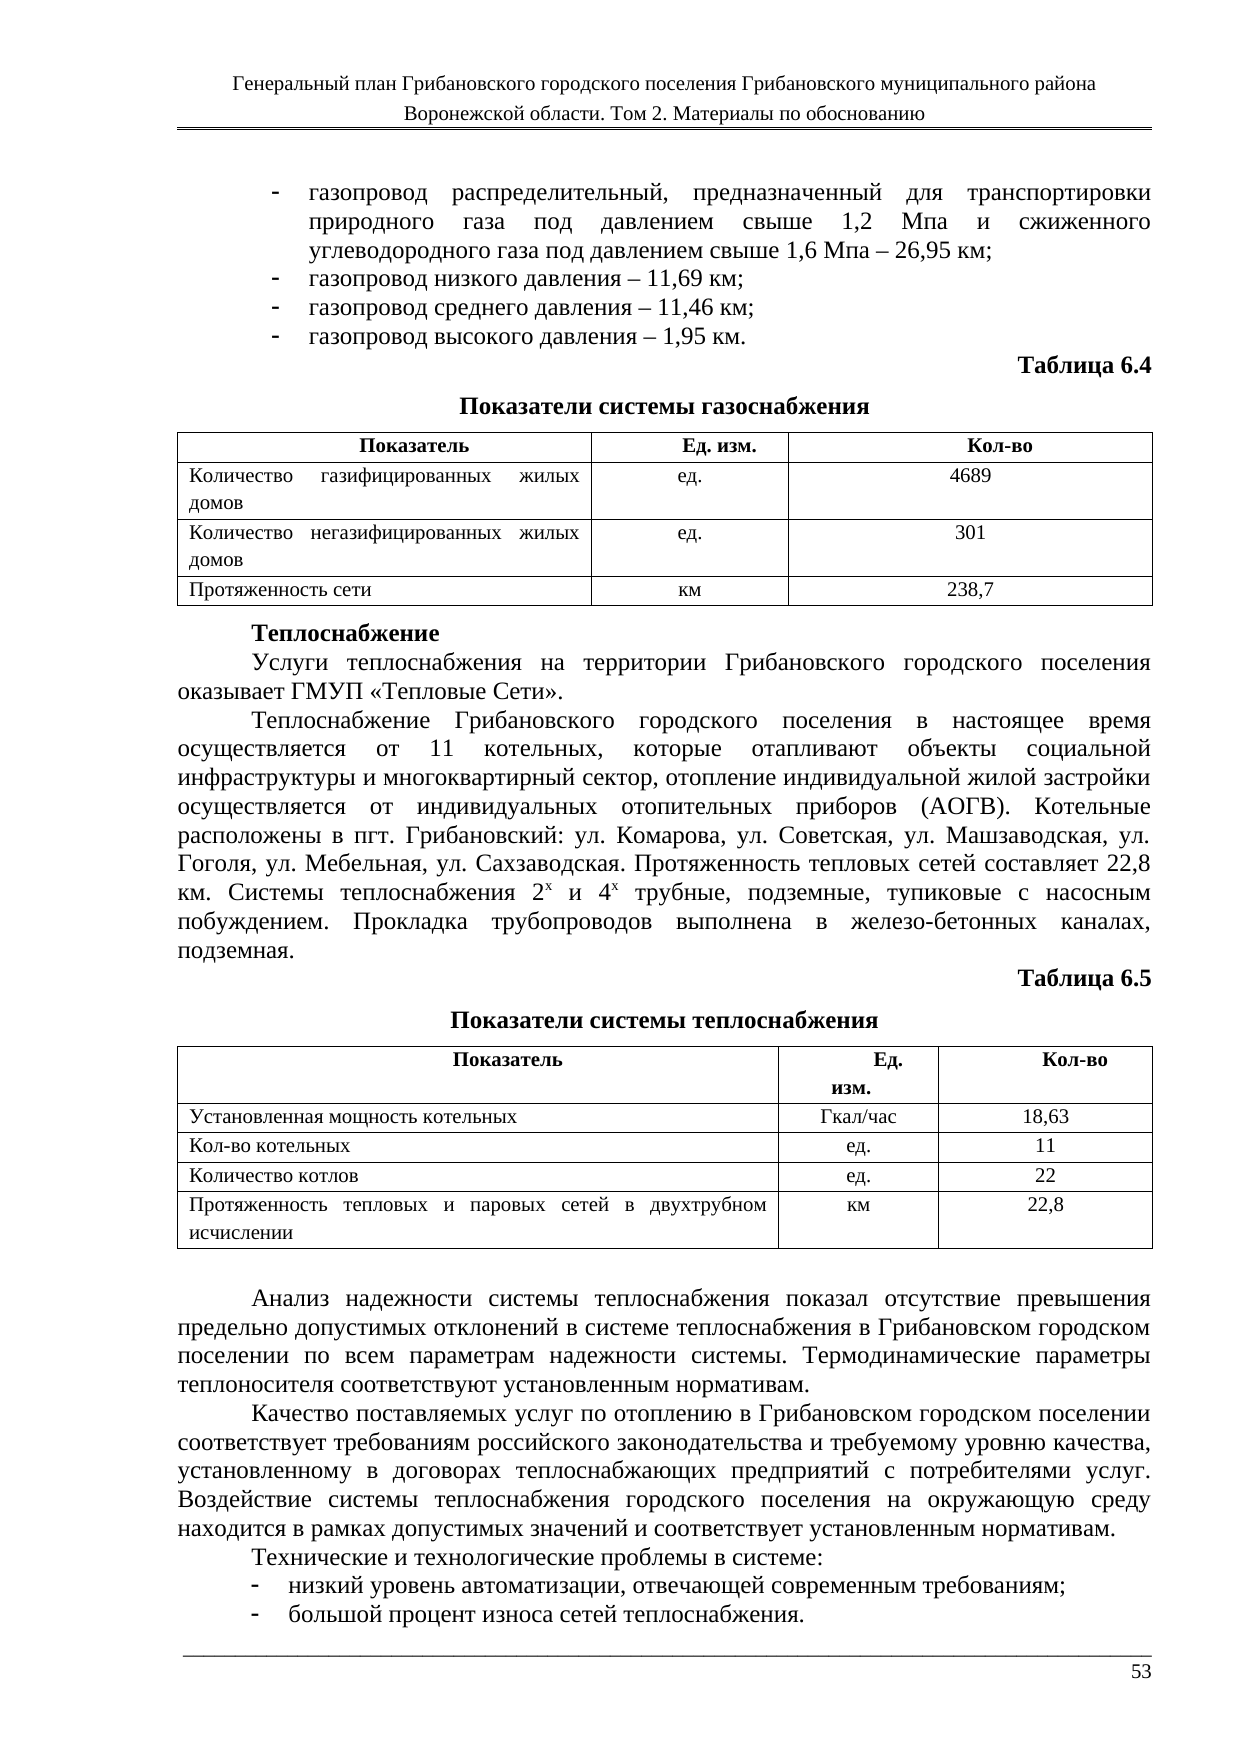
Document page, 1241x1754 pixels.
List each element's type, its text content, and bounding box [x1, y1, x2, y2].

table_cell Установленная мощность котельных [178, 1104, 778, 1132]
table_cell 22 [939, 1163, 1152, 1191]
text Теплоснабжение [177, 618, 1152, 647]
table_header Кол-во [789, 433, 1152, 462]
table_header Ед. изм. [592, 433, 788, 462]
table_cell Протяженность сети [178, 577, 591, 605]
table_cell 22,8 [939, 1192, 1152, 1248]
table_cell ед. [779, 1133, 938, 1162]
table_header Ед. изм. [779, 1047, 938, 1103]
table_header Показатель [178, 433, 591, 462]
list газопровод среднего давления – 11,46 км; [271, 292, 1152, 321]
list газопровод высокого давления – 1,95 км. [271, 321, 1152, 350]
table_header Показатель [178, 1047, 778, 1103]
list газопровод низкого давления – 11,69 км; [271, 263, 1152, 292]
table_cell ед. [592, 463, 788, 518]
table_cell Гкал/час [779, 1104, 938, 1132]
table_cell Количество негазифицированных жилых домов [178, 520, 591, 576]
table_cell ед. [592, 520, 788, 576]
list газопровод распределительный, предназначенный для транспортировки природного газа под давлением свыше 1,2 Мпа и сжиженного углеводородного газа под давлением свыше 1,6 Мпа – 26,95 км; [271, 177, 1152, 263]
text Технические и технологические проблемы в системе: [177, 1542, 1152, 1571]
table_cell 11 [939, 1133, 1152, 1162]
table_cell 18,63 [939, 1104, 1152, 1132]
text Теплоснабжение Грибановского городского поселения в настоящее время осуществляется от 11 котельных, которые отапливают объекты социальной инфраструктуры и многоквартирный сектор, отопление индивидуальной жилой застройки осуществляется от индивидуальных отопительных приборов (АОГВ). Котельные расположены в пгт. Грибановский: ул. Комарова, ул. Советская, ул. Машзаводская, ул. Гоголя, ул. Мебельная, ул. Сахзаводская. Протяженность тепловых сетей составляет 22,8 км. Системы теплоснабжения 2х и 4х трубные, подземные, тупиковые с насосным побуждением. Прокладка трубопроводов выполнена в железо-бетонных каналах, подземная. [177, 705, 1152, 963]
table_cell ед. [779, 1163, 938, 1191]
list большой процент износа сетей теплоснабжения. [251, 1599, 1152, 1628]
table_cell Протяженность тепловых и паровых сетей в двухтрубном исчислении [178, 1192, 778, 1248]
table_cell Кол-во котельных [178, 1133, 778, 1162]
list низкий уровень автоматизации, отвечающей современным требованиям; [251, 1571, 1152, 1599]
table_cell Количество котлов [178, 1163, 778, 1191]
text Показатели системы теплоснабжения [177, 1005, 1152, 1033]
table_cell км [779, 1192, 938, 1248]
table_cell Количество газифицированных жилых домов [178, 463, 591, 518]
text Услуги теплоснабжения на территории Грибановского городского поселения оказывает ГМУП «Тепловые Сети». [177, 647, 1152, 705]
text Качество поставляемых услуг по отоплению в Грибановском городском поселении соответствует требованиям российского законодательства и требуемому уровню качества, установленному в договорах теплоснабжающих предприятий с потребителями услуг. Воздействие системы теплоснабжения городского поселения на окружающую среду находится в рамках допустимых значений и соответствует установленным нормативам. [177, 1398, 1152, 1542]
table_cell км [592, 577, 788, 605]
text Таблица 6.5 [177, 963, 1152, 992]
table_cell 301 [789, 520, 1152, 576]
text Таблица 6.4 [177, 350, 1152, 378]
table_header Кол-во [939, 1047, 1152, 1103]
text Показатели системы газоснабжения [177, 391, 1152, 420]
table_cell 238,7 [789, 577, 1152, 605]
table_cell 4689 [789, 463, 1152, 518]
text Анализ надежности системы теплоснабжения показал отсутствие превышения предельно допустимых отклонений в системе теплоснабжения в Грибановском городском поселении по всем параметрам надежности системы. Термодинамические параметры теплоносителя соответствуют установленным нормативам. [177, 1283, 1152, 1398]
